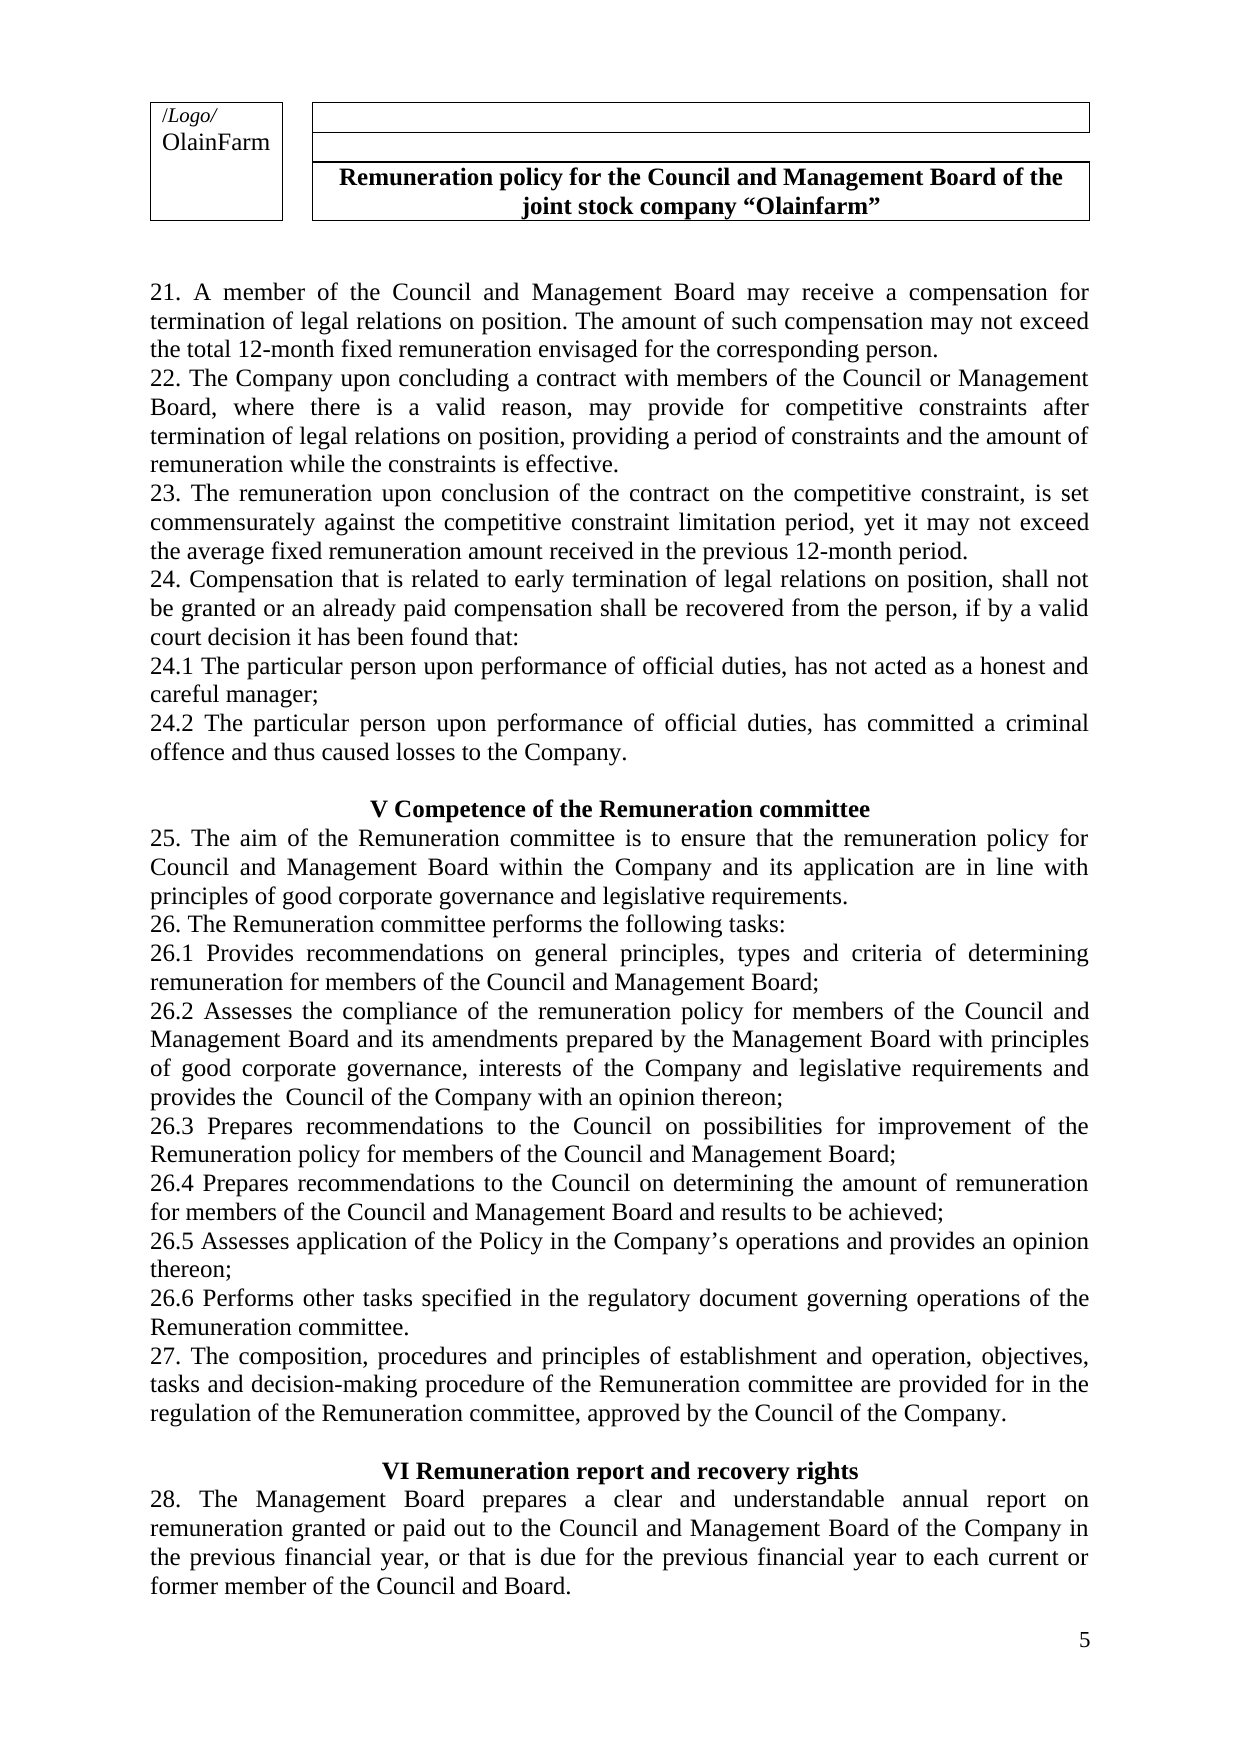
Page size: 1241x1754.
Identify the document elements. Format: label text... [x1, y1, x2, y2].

text 24. Compensation that is related to early termination of legal relations on position, shall not be granted or an already paid compensation shall be recovered from the person, if by a valid court decision it has been found that: [150, 564, 1090, 651]
text 26.5 Assesses application of the Policy in the Company’s operations and provides an opinion thereon; [150, 1226, 1090, 1283]
text 26.6 Performs other tasks specified in the regulatory document governing operations of the Remuneration committee. [150, 1283, 1090, 1341]
text 24.1 The particular person upon performance of official duties, has not acted as a honest and careful manager; [150, 651, 1090, 708]
text 26.2 Assesses the compliance of the remuneration policy for members of the Council and Management Board and its amendments prepared by the Management Board with principles of good corporate governance, interests of the Company and legislative requirements and provides the Council of the Company with an opinion thereon; [150, 996, 1090, 1111]
text V Competence of the Remuneration committee [150, 794, 1090, 823]
text 27. The composition, procedures and principles of establishment and operation, objectives, tasks and decision-making procedure of the Remuneration committee are provided for in the regulation of the Remuneration committee, approved by the Council of the Company. [150, 1341, 1090, 1427]
text 25. The aim of the Remuneration committee is to ensure that the remuneration policy for Council and Management Board within the Company and its application are in line with principles of good corporate governance and legislative requirements. [150, 823, 1090, 909]
text VI Remuneration report and recovery rights [150, 1456, 1090, 1484]
text 26.4 Prepares recommendations to the Council on determining the amount of remuneration for members of the Council and Management Board and results to be achieved; [150, 1168, 1090, 1226]
text 22. The Company upon concluding a contract with members of the Council or Management Board, where there is a valid reason, may provide for competitive constraints after termination of legal relations on position, providing a period of constraints and the amount of remuneration while the constraints is effective. [150, 363, 1090, 478]
text 28. The Management Board prepares a clear and understandable annual report on remuneration granted or paid out to the Council and Management Board of the Company in the previous financial year, or that is due for the previous financial year to each current or former member of the Council and Board. [150, 1484, 1090, 1599]
text 23. The remuneration upon conclusion of the contract on the competitive constraint, is set commensurately against the competitive constraint limitation period, yet it may not exceed the average fixed remuneration amount received in the previous 12-month period. [150, 478, 1090, 564]
text 26.1 Provides recommendations on general principles, types and criteria of determining remuneration for members of the Council and Management Board; [150, 938, 1090, 996]
text 26. The Remuneration committee performs the following tasks: [150, 909, 1090, 938]
text 21. A member of the Council and Management Board may receive a compensation for termination of legal relations on position. The amount of such compensation may not exceed the total 12-month fixed remuneration envisaged for the corresponding person. [150, 277, 1090, 363]
text 24.2 The particular person upon performance of official duties, has committed a criminal offence and thus caused losses to the Company. [150, 708, 1090, 766]
text 26.3 Prepares recommendations to the Council on possibilities for improvement of the Remuneration policy for members of the Council and Management Board; [150, 1111, 1090, 1168]
